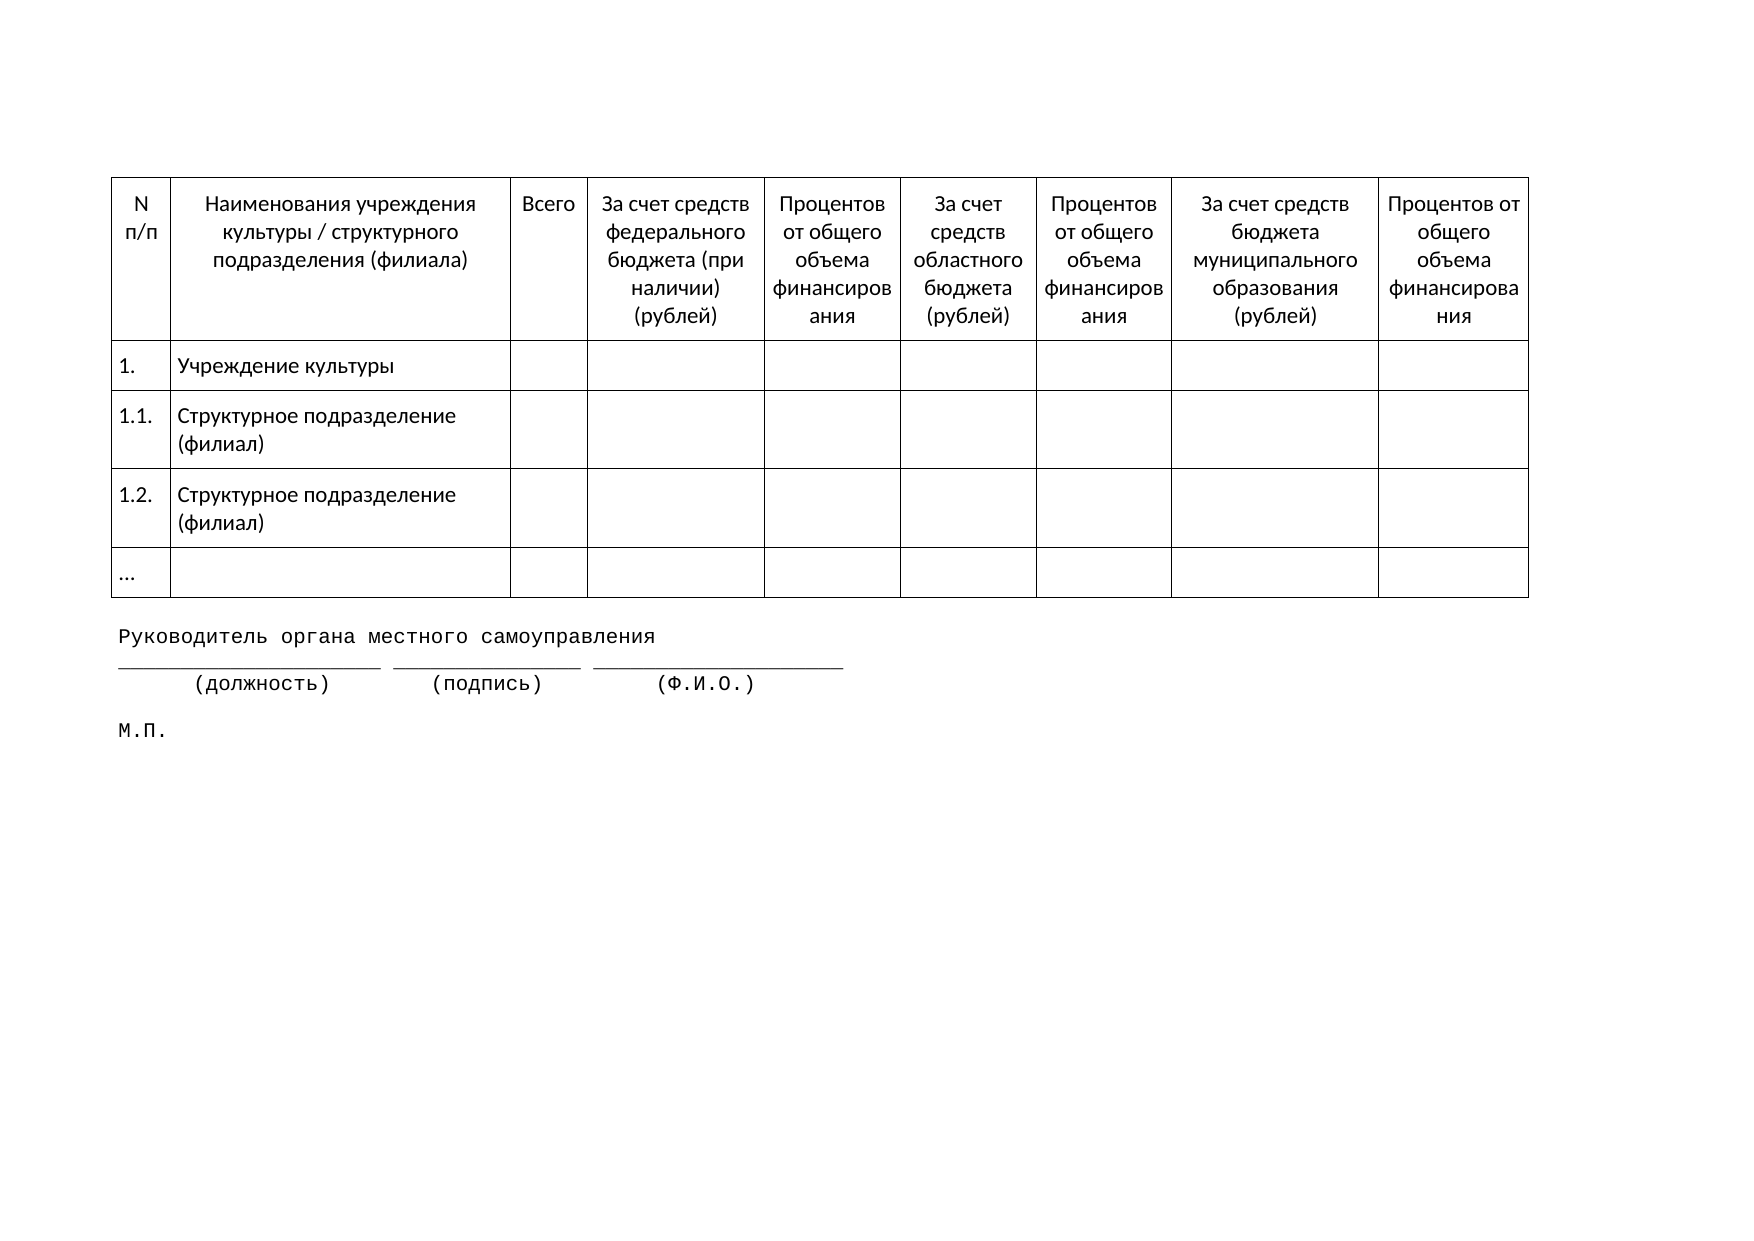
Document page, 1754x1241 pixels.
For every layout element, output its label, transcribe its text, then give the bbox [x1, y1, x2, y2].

table_cell [588, 469, 764, 547]
table_cell [1037, 391, 1171, 468]
table_cell [588, 341, 764, 390]
table_cell [1037, 341, 1171, 390]
table_header За счет средств бюджета муниципального образования (рублей) [1172, 178, 1378, 339]
table_cell [1172, 548, 1378, 597]
table_cell [1037, 469, 1171, 547]
table_cell [1379, 341, 1528, 390]
table_header Процентов от общего объема финансирования [765, 178, 900, 339]
table_cell [588, 548, 764, 597]
table_cell [511, 548, 587, 597]
table_cell [588, 391, 764, 468]
table_header Наименования учреждения культуры / структурного подразделения (филиала) [171, 178, 510, 339]
table_cell [1172, 469, 1378, 547]
table_cell [765, 548, 900, 597]
table_cell [1379, 391, 1528, 468]
table_cell [511, 469, 587, 547]
table_cell 1. [112, 341, 170, 390]
table_cell [765, 391, 900, 468]
table_cell [1379, 469, 1528, 547]
table_header За счет средств федерального бюджета (при наличии) (рублей) [588, 178, 764, 339]
table_cell [765, 341, 900, 390]
table_header Процентов от общего объема финансирования [1379, 178, 1528, 339]
table_cell [1379, 548, 1528, 597]
table_cell [901, 548, 1036, 597]
text М.П. [118, 721, 1636, 744]
table_cell [765, 469, 900, 547]
table_cell [1172, 341, 1378, 390]
table_header N п/п [112, 178, 170, 339]
text Руководитель органа местного самоуправления [118, 626, 1636, 649]
table_cell [511, 341, 587, 390]
table_cell [901, 341, 1036, 390]
table_cell Структурное подразделение (филиал) [171, 469, 510, 547]
table_cell ... [112, 548, 170, 597]
table_cell Учреждение культуры [171, 341, 510, 390]
table_header За счет средств областного бюджета (рублей) [901, 178, 1036, 339]
text (должность) (подпись) (Ф.И.О.) [118, 673, 1636, 697]
table_cell 1.1. [112, 391, 170, 468]
table_cell [511, 391, 587, 468]
table_cell [1172, 391, 1378, 468]
table_cell [171, 548, 510, 597]
table_cell [1037, 548, 1171, 597]
table_cell Структурное подразделение (филиал) [171, 391, 510, 468]
table_cell 1.2. [112, 469, 170, 547]
table_cell [901, 391, 1036, 468]
table_header Процентов от общего объема финансирования [1037, 178, 1171, 339]
table_cell [901, 469, 1036, 547]
table_header Всего [511, 178, 587, 339]
text _____________________ _______________ ____________________ [118, 649, 1636, 673]
